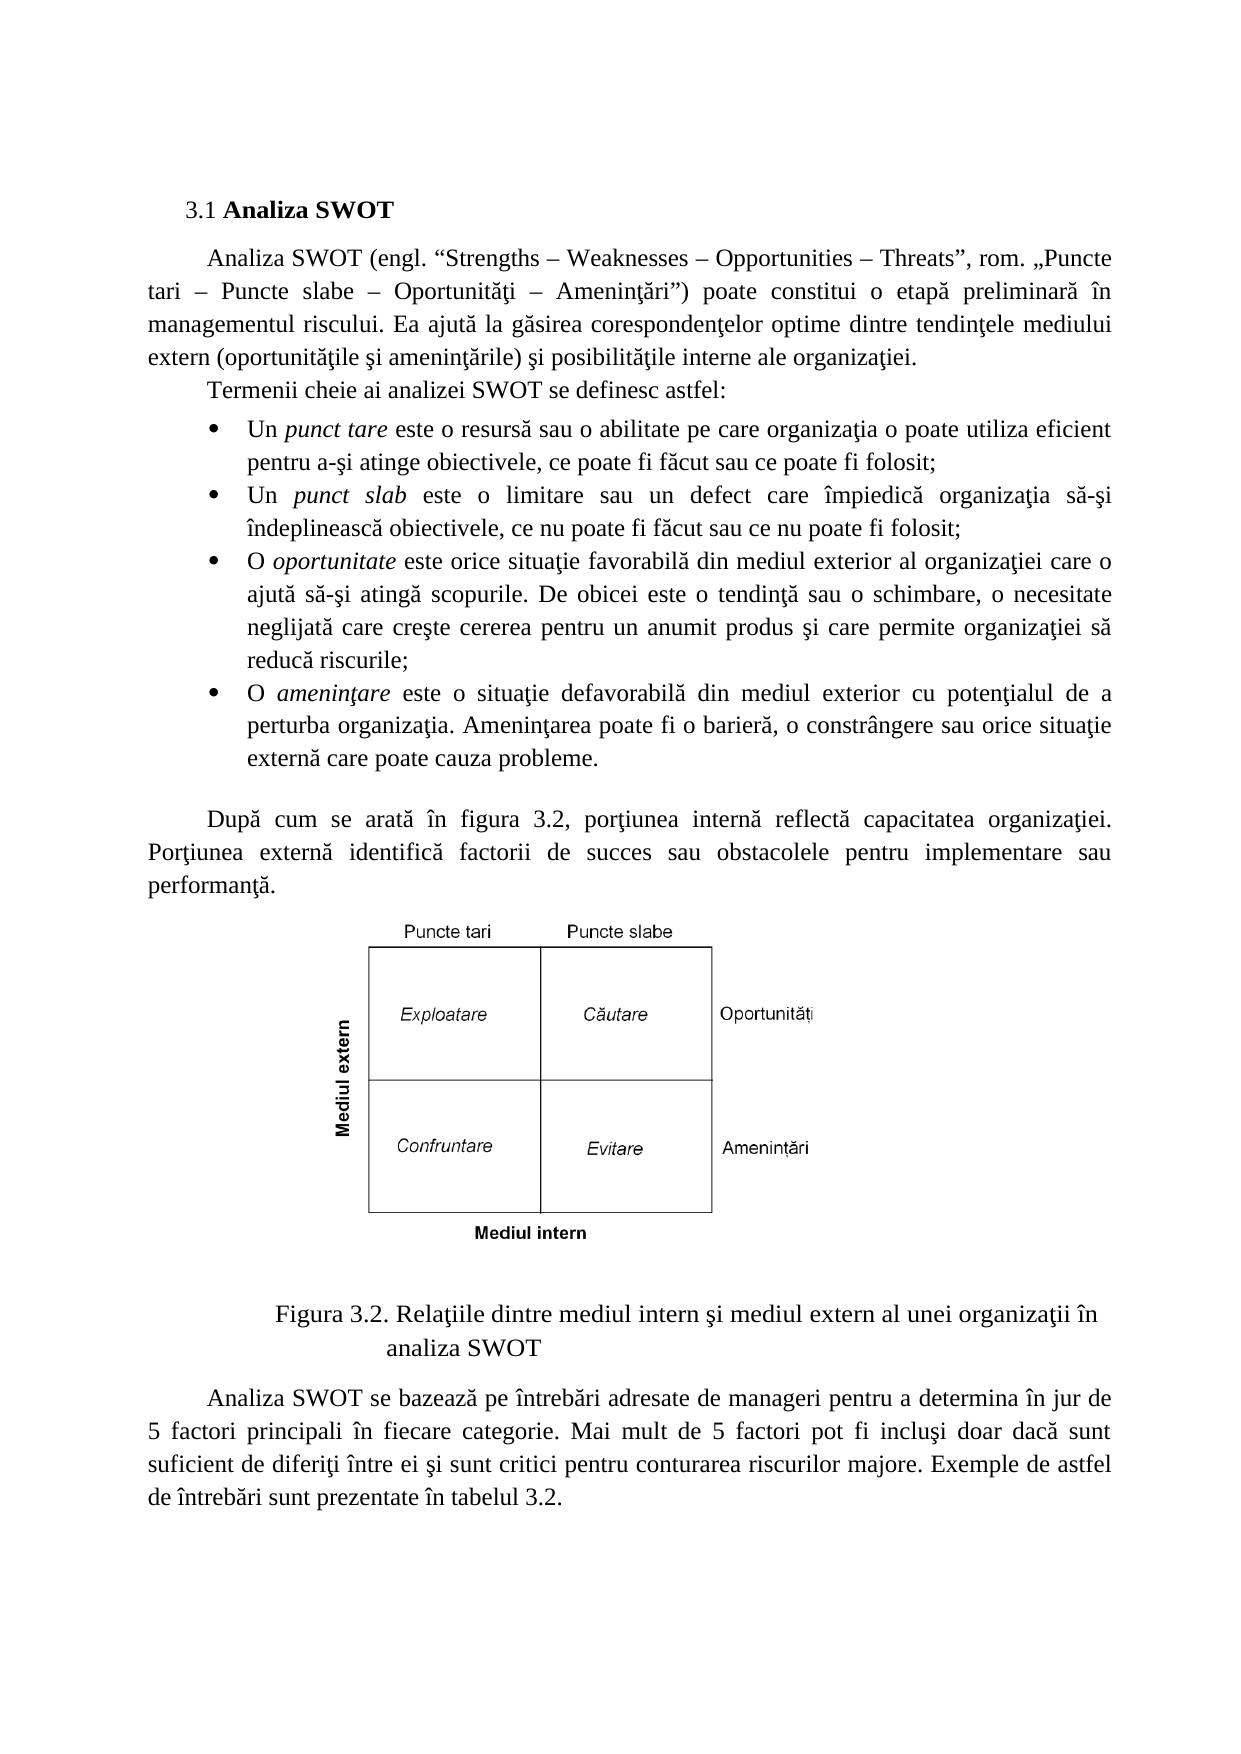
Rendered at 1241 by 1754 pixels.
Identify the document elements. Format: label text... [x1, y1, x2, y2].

picture [335, 924, 813, 1239]
list O oportunitate este orice situaţie favorabilă din mediul exterior al organizaţiei care o ajută să-şi atingă scopurile. De obicei este o tendinţă sau o schimbare, o necesitate neglijată care creşte cererea pentru un anumit produs şi care permite organizaţiei să reducă riscurile; [209, 546, 1113, 673]
list Analiza SWOT [185, 195, 1137, 224]
text Figura 3.2. Relaţiile dintre mediul intern şi mediul extern al unei organizaţii în analiza SWOT [275, 1299, 1137, 1362]
text Analiza SWOT se bazează pe întrebări adresate de manageri pentru a determina în jur de 5 factori principali în fiecare categorie. Mai mult de 5 factori pot fi incluşi doar dacă sunt suficient de diferiţi între ei şi sunt critici pentru conturarea riscurilor majore. Exemple de astfel de întrebări sunt prezentate în tabelul 3.2. [148, 1383, 1112, 1511]
list Un punct tare este o resursă sau o abilitate pe care organizaţia o poate utiliza eficient pentru a-şi atinge obiectivele, ce poate fi făcut sau ce poate fi folosit; [209, 414, 1112, 476]
text După cum se arată în figura 3.2, porţiunea internă reflectă capacitatea organizaţiei. Porţiunea externă identifică factorii de succes sau obstacolele pentru implementare sau performanţă. [148, 804, 1113, 899]
text Analiza SWOT (engl. “Strengths – Weaknesses – Opportunities – Threats”, rom. „Puncte tari – Puncte slabe – Oportunităţi – Ameninţări”) poate constitui o etapă preliminară în managementul riscului. Ea ajută la găsirea corespondenţelor optime dintre tendinţele mediului extern (oportunităţile şi ameninţările) şi posibilităţile interne ale organizaţiei. [148, 243, 1113, 371]
list Un punct slab este o limitare sau un defect care împiedică organizaţia să-şi îndeplinească obiectivele, ce nu poate fi făcut sau ce nu poate fi folosit; [209, 480, 1113, 541]
list O ameninţare este o situaţie defavorabilă din mediul exterior cu potenţialul de a perturba organizaţia. Ameninţarea poate fi o barieră, o constrângere sau orice situaţie externă care poate cauza probleme. [209, 678, 1113, 771]
text Termenii cheie ai analizei SWOT se definesc astfel: [148, 375, 1137, 404]
